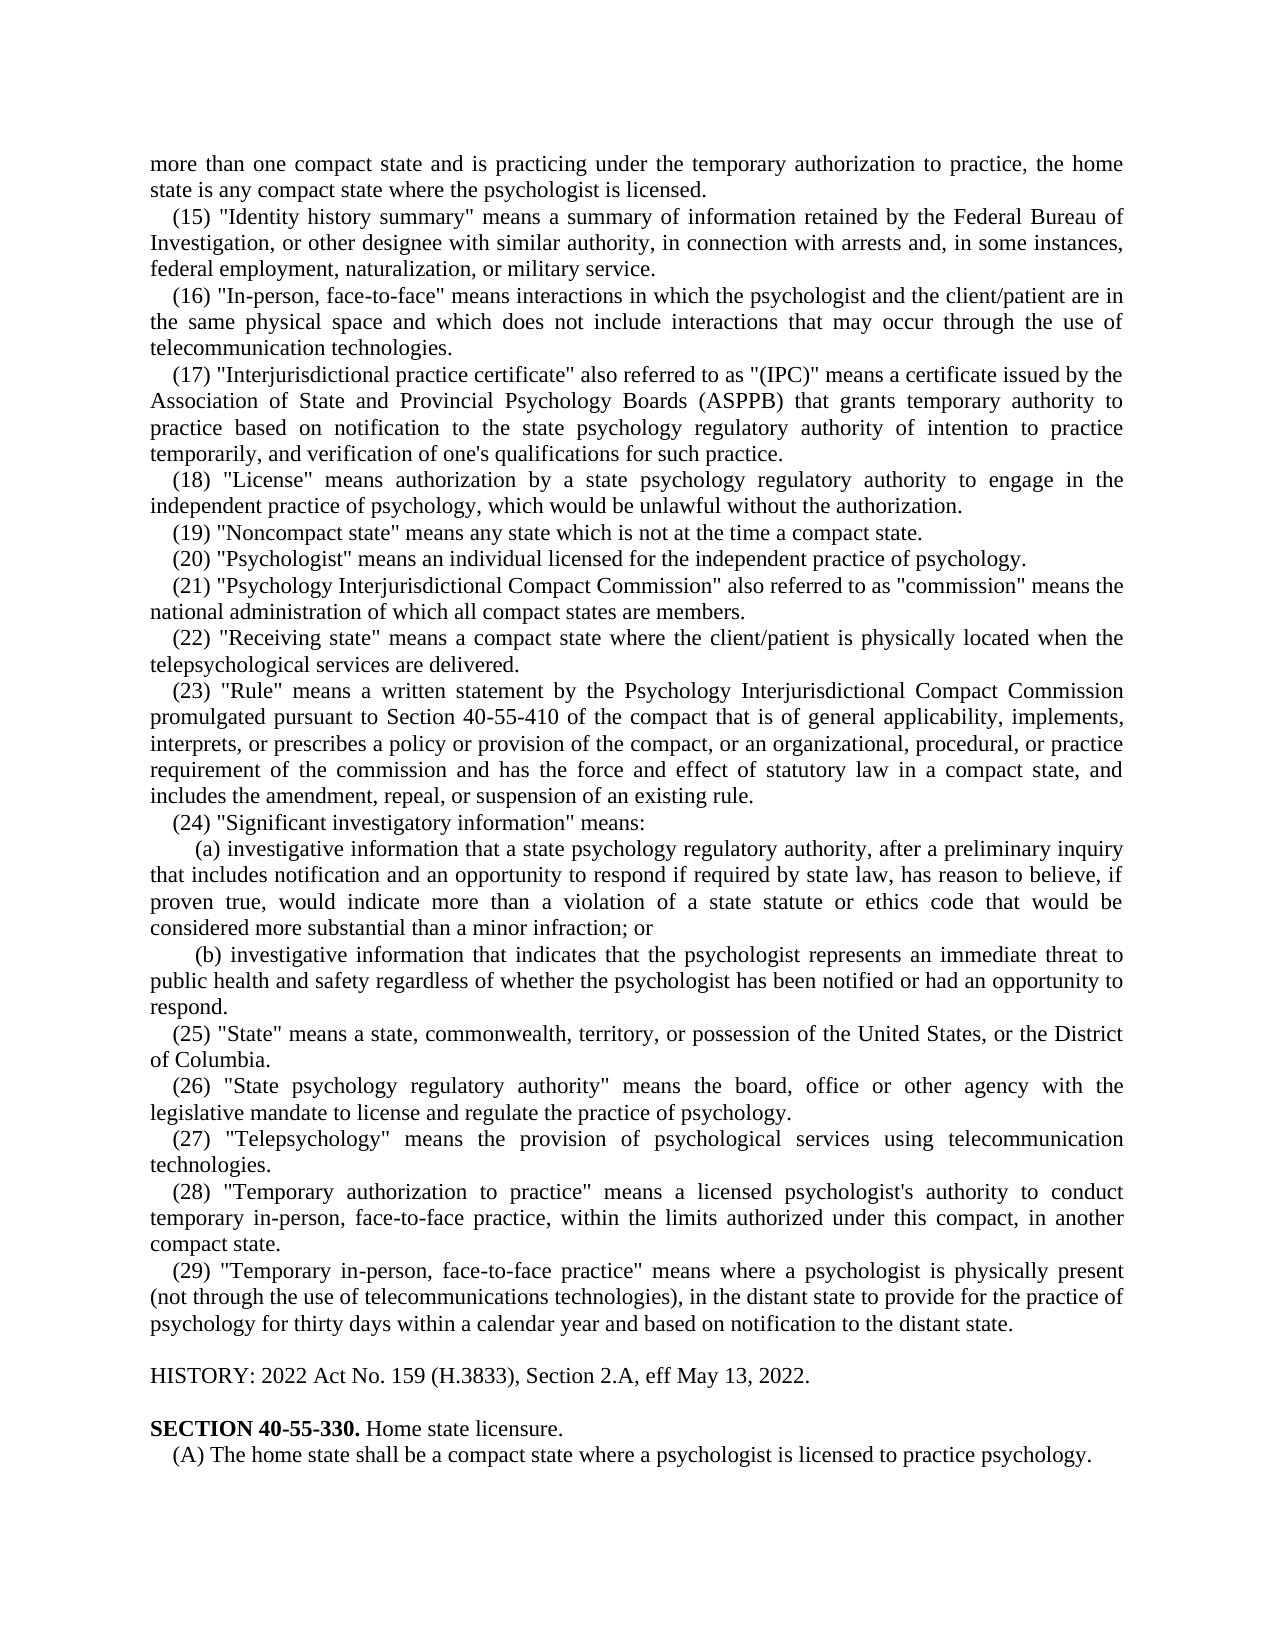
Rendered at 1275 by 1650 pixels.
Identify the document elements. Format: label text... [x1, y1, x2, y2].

text (a) investigative information that a state psychology regulatory authority, after a preliminary inquiry that includes notification and an opportunity to respond if required by state law, has reason to believe, if proven true, would indicate more than a violation of a state statute or ethics code that would be considered more substantial than a minor infraction; or [150, 835, 1125, 941]
text (23) "Rule" means a written statement by the Psychology Interjurisdictional Compact Commission promulgated pursuant to Section 40-55-410 of the compact that is of general applicability, implements, interprets, or prescribes a policy or provision of the compact, or an organizational, procedural, or practice requirement of the commission and has the force and effect of statutory law in a compact state, and includes the amendment, repeal, or suspension of an existing rule. [150, 677, 1125, 809]
text (25) "State" means a state, commonwealth, territory, or possession of the United States, or the District of Columbia. [150, 1020, 1125, 1072]
text (29) "Temporary in-person, face-to-face practice" means where a psychologist is physically present (not through the use of telecommunications technologies), in the distant state to provide for the practice of psychology for thirty days within a calendar year and based on notification to the distant state. [150, 1257, 1125, 1336]
text (19) "Noncompact state" means any state which is not at the time a compact state. [150, 519, 1125, 545]
text (22) "Receiving state" means a compact state where the client/patient is physically located when the telepsychological services are delivered. [150, 624, 1125, 677]
text (24) "Significant investigatory information" means: [150, 809, 1125, 835]
text (21) "Psychology Interjurisdictional Compact Commission" also referred to as "commission" means the national administration of which all compact states are members. [150, 572, 1125, 624]
text HISTORY: 2022 Act No. 159 (H.3833), Section 2.A, eff May 13, 2022. [150, 1362, 1125, 1389]
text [150, 150, 1125, 203]
text SECTION 40-55-330. Home state licensure. [150, 1415, 1125, 1441]
text (27) "Telepsychology" means the provision of psychological services using telecommunication technologies. [150, 1125, 1125, 1178]
text (28) "Temporary authorization to practice" means a licensed psychologist's authority to conduct temporary in-person, face-to-face practice, within the limits authorized under this compact, in another compact state. [150, 1178, 1125, 1257]
text (26) "State psychology regulatory authority" means the board, office or other agency with the legislative mandate to license and regulate the practice of psychology. [150, 1072, 1125, 1125]
text (15) "Identity history summary" means a summary of information retained by the Federal Bureau of Investigation, or other designee with similar authority, in connection with arrests and, in some instances, federal employment, naturalization, or military service. [150, 203, 1125, 282]
text (16) "In-person, face-to-face" means interactions in which the psychologist and the client/patient are in the same physical space and which does not include interactions that may occur through the use of telecommunication technologies. [150, 282, 1125, 361]
text (17) "Interjurisdictional practice certificate" also referred to as "(IPC)" means a certificate issued by the Association of State and Provincial Psychology Boards (ASPPB) that grants temporary authority to practice based on notification to the state psychology regulatory authority of intention to practice temporarily, and verification of one's qualifications for such practice. [150, 361, 1125, 466]
text (18) "License" means authorization by a state psychology regulatory authority to engage in the independent practice of psychology, which would be unlawful without the authorization. [150, 466, 1125, 519]
text (A) The home state shall be a compact state where a psychologist is licensed to practice psychology. [150, 1441, 1125, 1468]
text (20) "Psychologist" means an individual licensed for the independent practice of psychology. [150, 545, 1125, 572]
text (b) investigative information that indicates that the psychologist represents an immediate threat to public health and safety regardless of whether the psychologist has been notified or had an opportunity to respond. [150, 941, 1125, 1020]
